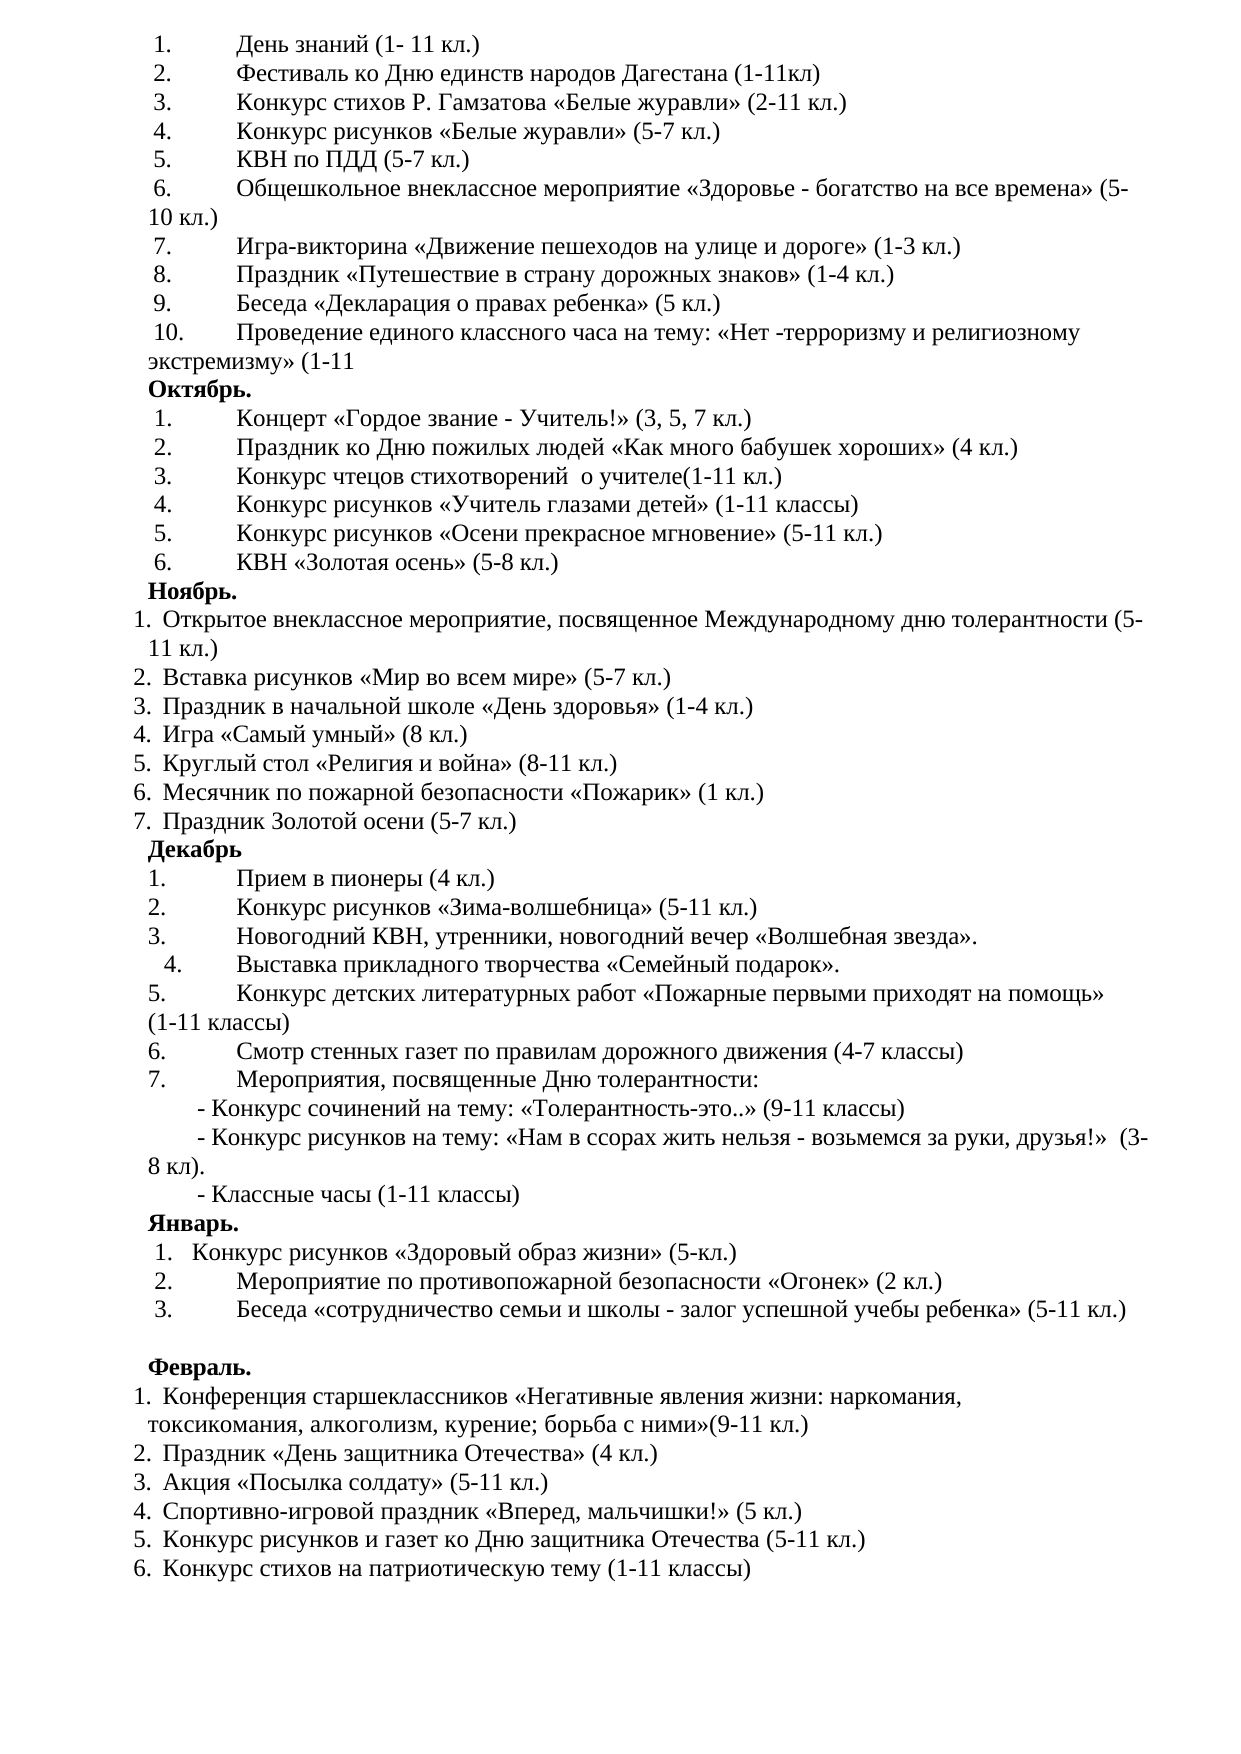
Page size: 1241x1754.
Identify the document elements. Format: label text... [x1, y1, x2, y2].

text Ноябрь. [148, 576, 1152, 604]
list Праздник Золотой осени (5-7 кл.) [133, 806, 1152, 834]
list Выставка прикладного творчества «Семейный подарок». [164, 949, 1152, 978]
text Январь. [148, 1208, 1152, 1237]
list Месячник по пожарной безопасности «Пожарик» (1 кл.) [133, 777, 1152, 806]
list Конкурс детских литературных работ «Пожарные первыми приходят на помощь» [148, 978, 1152, 1007]
text - Классные часы (1-11 классы) [148, 1179, 1152, 1208]
list Конкурс чтецов стихотворений о учителе(1-11 кл.) [148, 461, 1152, 489]
text (1-11 классы) [148, 1007, 1152, 1036]
list КВН по ПДД (5-7 кл.) [148, 144, 1152, 173]
list Конкурс рисунков «Зима-волшебница» (5-11 кл.) [148, 892, 1152, 921]
list Конкурс стихов Р. Гамзатова «Белые журавли» (2-11 кл.) [148, 87, 1152, 116]
list Конкурс рисунков «Белые журавли» (5-7 кл.) [148, 116, 1152, 144]
list Мероприятия, посвященные Дню толерантности: [148, 1064, 1152, 1093]
list Конкурс стихов на патриотическую тему (1-11 классы) [133, 1553, 1152, 1582]
list Спортивно-игровой праздник «Вперед, мальчишки!» (5 кл.) [133, 1496, 1152, 1524]
text - Конкурс рисунков на тему: «Нам в ссорах жить нельзя - возьмемся за руки, друзья!» (3-8 кл). [148, 1122, 1152, 1179]
list Беседа «Декларация о правах ребенка» (5 кл.) [148, 288, 1152, 317]
text Декабрь [148, 834, 1152, 863]
list Игра-викторина «Движение пешеходов на улице и дороге» (1-3 кл.) [148, 231, 1152, 259]
list Беседа «сотрудничество семьи и школы - залог успешной учебы ребенка» (5-11 кл.) [148, 1294, 1152, 1323]
list Конкурс рисунков «Осени прекрасное мгновение» (5-11 кл.) [148, 518, 1152, 547]
list Конкурс рисунков и газет ко Дню защитника Отечества (5-11 кл.) [133, 1524, 1152, 1553]
text - Конкурс сочинений на тему: «Толерантность-это..» (9-11 классы) [148, 1093, 1152, 1122]
list Конференция старшеклассников «Негативные явления жизни: наркомания, токсикомания, алкоголизм, курение; борьба с ними»(9-11 кл.) [133, 1381, 1104, 1438]
list Акция «Посылка солдату» (5-11 кл.) [133, 1467, 1152, 1496]
list Вставка рисунков «Мир во всем мире» (5-7 кл.) [133, 662, 1152, 691]
list Мероприятие по противопожарной безопасности «Огонек» (2 кл.) [148, 1266, 1152, 1294]
list День знаний (1- 11 кл.) [148, 29, 1152, 58]
list Фестиваль ко Дню единств народов Дагестана (1-11кл) [148, 58, 1152, 87]
list Праздник «Путешествие в страну дорожных знаков» (1-4 кл.) [148, 259, 1152, 288]
list Прием в пионеры (4 кл.) [148, 863, 1152, 892]
list Праздник «День защитника Отечества» (4 кл.) [133, 1438, 1152, 1467]
list Праздник ко Дню пожилых людей «Как много бабушек хороших» (4 кл.) [148, 432, 1152, 461]
list Конкурс рисунков «Учитель глазами детей» (1-11 классы) [148, 489, 1152, 518]
text Февраль. [148, 1352, 1152, 1381]
list Новогодний КВН, утренники, новогодний вечер «Волшебная звезда». [148, 921, 1152, 949]
list Смотр стенных газет по правилам дорожного движения (4-7 классы) [148, 1036, 1152, 1064]
list Концерт «Гордое звание - Учитель!» (3, 5, 7 кл.) [148, 403, 1152, 432]
list Круглый стол «Религия и война» (8-11 кл.) [133, 748, 1152, 777]
list Открытое внеклассное мероприятие, посвященное Международному дню толерантности (5-11 кл.) [133, 604, 1166, 662]
list Общешкольное внеклассное мероприятие «Здоровье - богатство на все времена» (5-10 кл.) [148, 173, 1152, 231]
list Проведение единого классного часа на тему: «Нет -терроризму и религиозному экстремизму» (1-11 [148, 317, 1152, 374]
list Праздник в начальной школе «День здоровья» (1-4 кл.) [133, 691, 1152, 719]
text 1. Конкурс рисунков «Здоровый образ жизни» (5-кл.) [148, 1237, 1152, 1266]
list КВН «Золотая осень» (5-8 кл.) [148, 547, 1152, 576]
list Игра «Самый умный» (8 кл.) [133, 719, 1152, 748]
text Октябрь. [148, 374, 1152, 403]
